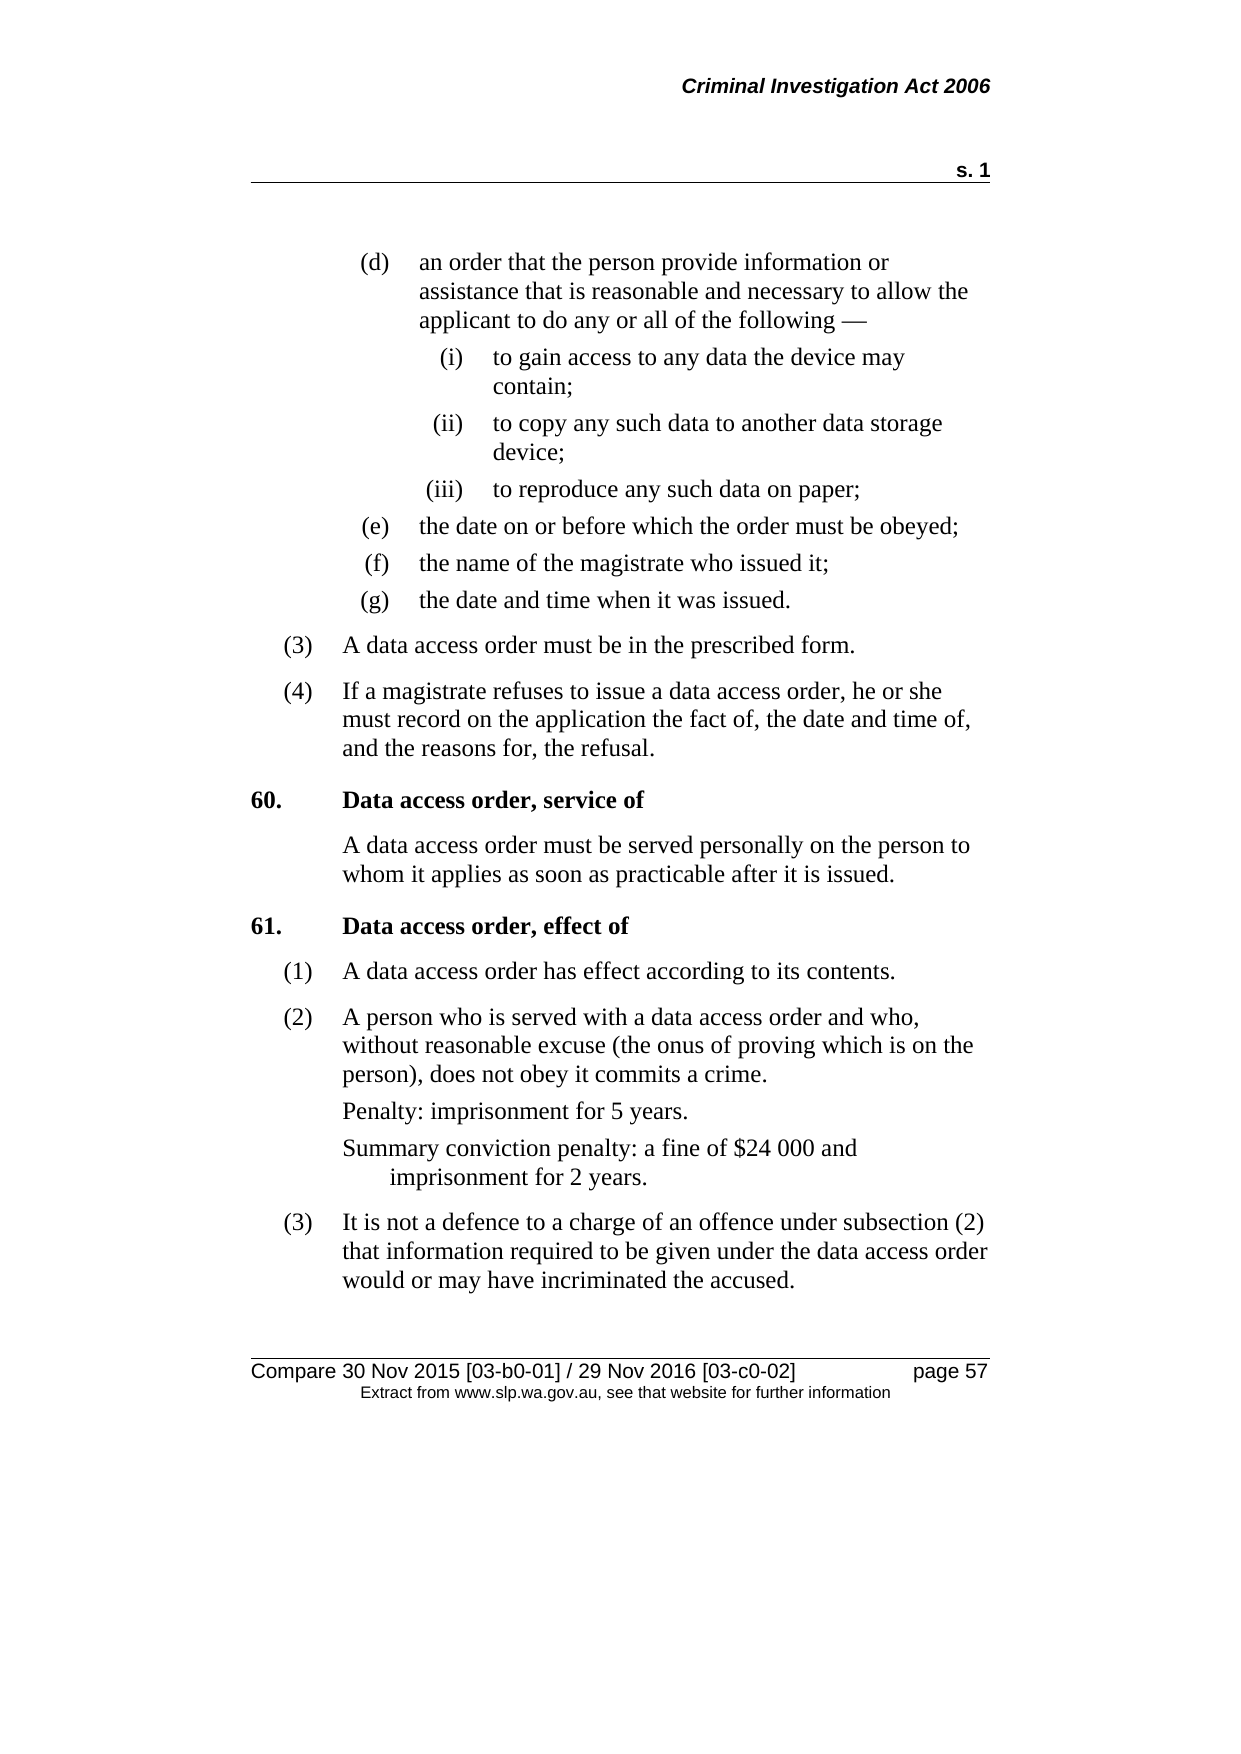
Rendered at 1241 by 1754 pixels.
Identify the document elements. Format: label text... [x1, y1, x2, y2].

text (iii) to reproduce any such data on paper; [251, 474, 990, 502]
text (4) If a magistrate refuses to issue a data access order, he or she must record on the application the fact of, the date and time of, and the reasons for, the refusal. [251, 676, 990, 762]
text (i) to gain access to any data the device may contain; [251, 342, 990, 399]
text Penalty: imprisonment for 5 years. [251, 1096, 990, 1125]
text (3) A data access order must be in the prescribed form. [251, 630, 990, 659]
text (e) the date on or before which the order must be obeyed; [251, 511, 990, 539]
subtitle 60. Data access order, service of [251, 785, 990, 814]
text (2) A person who is served with a data access order and who, without reasonable excuse (the onus of proving which is on the person), does not obey it commits a crime. [251, 1002, 990, 1088]
text (1) A data access order has effect according to its contents. [251, 956, 990, 985]
text (ii) to copy any such data to another data storage device; [251, 408, 990, 465]
text (f) the name of the magistrate who issued it; [251, 548, 990, 577]
text (d) an order that the person provide information or assistance that is reasonable and necessary to allow the applicant to do any or all of the following — [251, 247, 990, 334]
text A data access order must be served personally on the person to whom it applies as soon as practicable after it is issued. [251, 830, 990, 888]
text (g) the date and time when it was issued. [251, 585, 990, 614]
subtitle 61. Data access order, effect of [251, 911, 990, 939]
text (3) It is not a defence to a charge of an offence under subsection (2) that information required to be given under the data access order would or may have incriminated the accused. [251, 1207, 990, 1294]
text Summary conviction penalty: a fine of $24 000 and imprisonment for 2 years. [251, 1133, 990, 1191]
